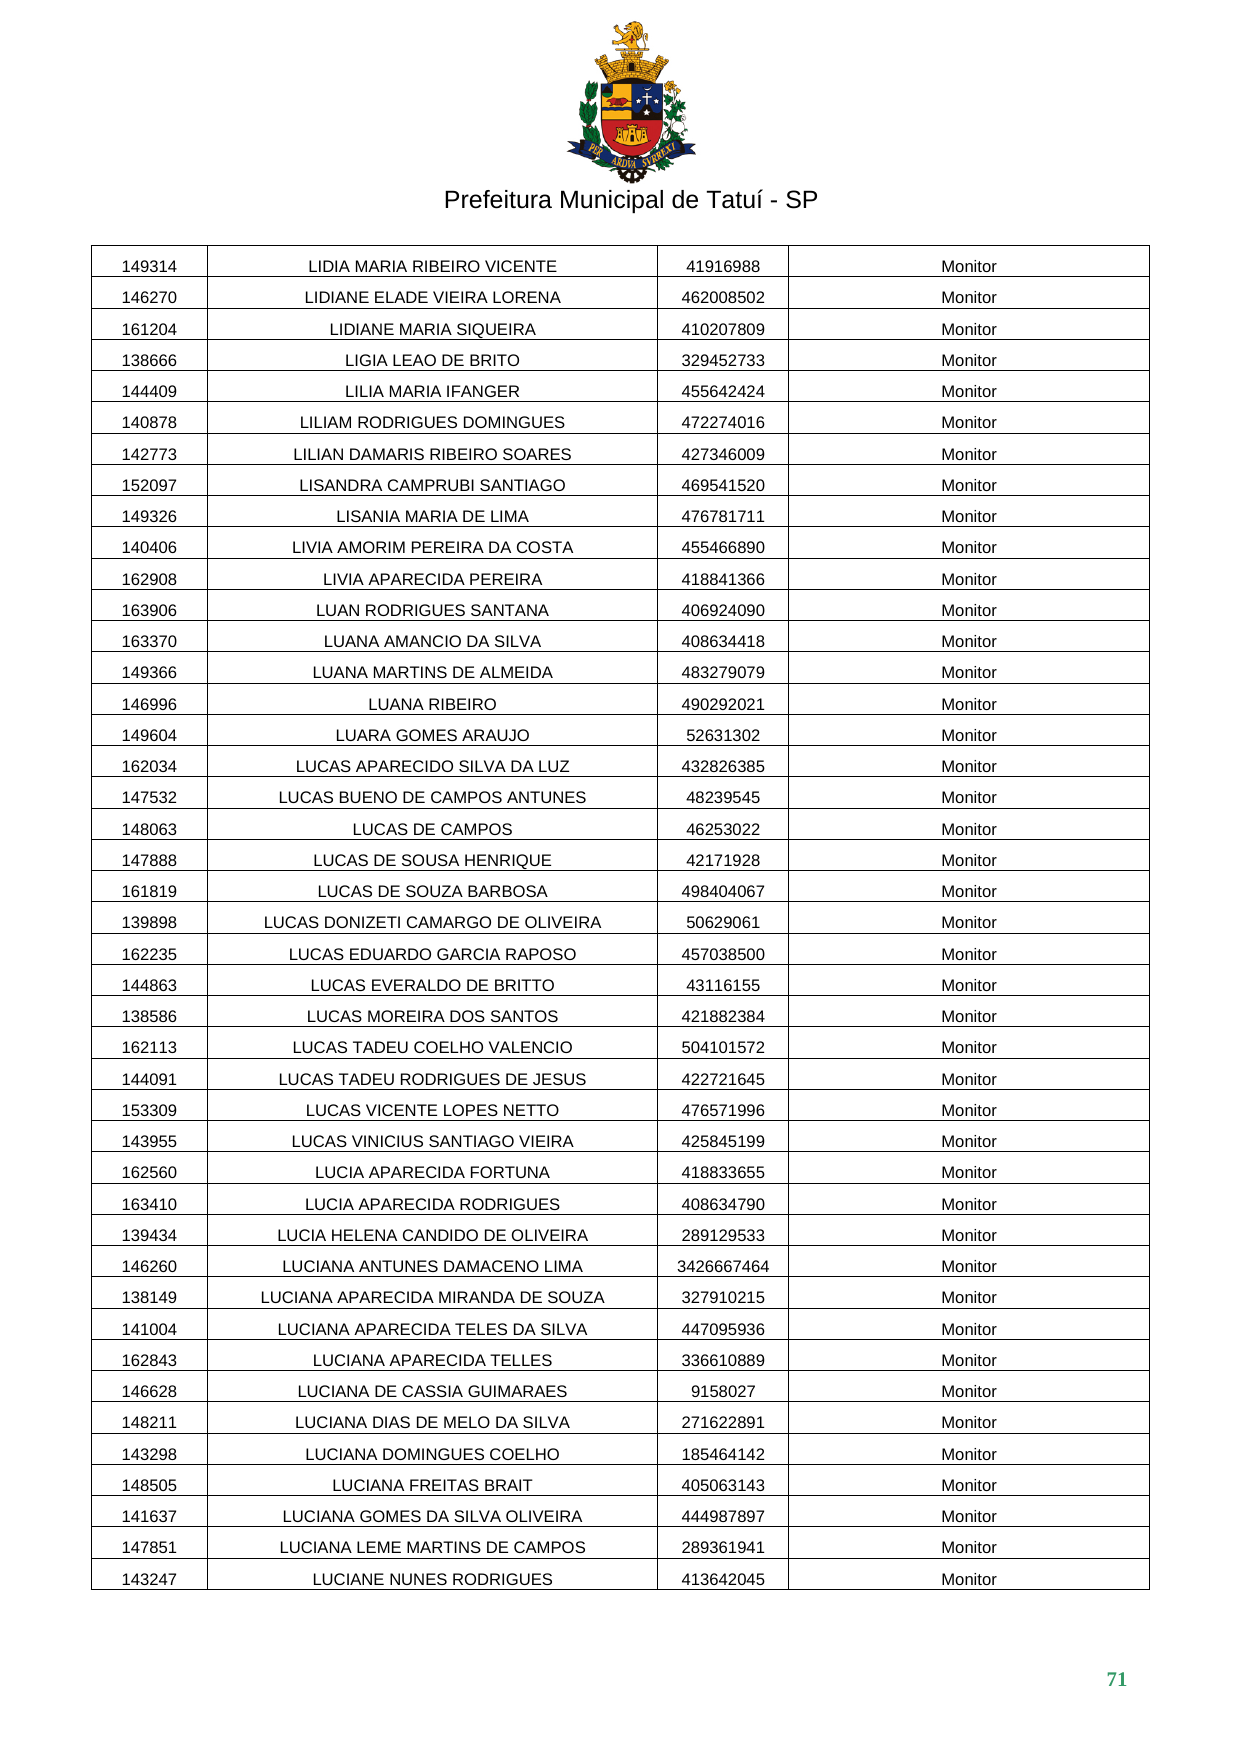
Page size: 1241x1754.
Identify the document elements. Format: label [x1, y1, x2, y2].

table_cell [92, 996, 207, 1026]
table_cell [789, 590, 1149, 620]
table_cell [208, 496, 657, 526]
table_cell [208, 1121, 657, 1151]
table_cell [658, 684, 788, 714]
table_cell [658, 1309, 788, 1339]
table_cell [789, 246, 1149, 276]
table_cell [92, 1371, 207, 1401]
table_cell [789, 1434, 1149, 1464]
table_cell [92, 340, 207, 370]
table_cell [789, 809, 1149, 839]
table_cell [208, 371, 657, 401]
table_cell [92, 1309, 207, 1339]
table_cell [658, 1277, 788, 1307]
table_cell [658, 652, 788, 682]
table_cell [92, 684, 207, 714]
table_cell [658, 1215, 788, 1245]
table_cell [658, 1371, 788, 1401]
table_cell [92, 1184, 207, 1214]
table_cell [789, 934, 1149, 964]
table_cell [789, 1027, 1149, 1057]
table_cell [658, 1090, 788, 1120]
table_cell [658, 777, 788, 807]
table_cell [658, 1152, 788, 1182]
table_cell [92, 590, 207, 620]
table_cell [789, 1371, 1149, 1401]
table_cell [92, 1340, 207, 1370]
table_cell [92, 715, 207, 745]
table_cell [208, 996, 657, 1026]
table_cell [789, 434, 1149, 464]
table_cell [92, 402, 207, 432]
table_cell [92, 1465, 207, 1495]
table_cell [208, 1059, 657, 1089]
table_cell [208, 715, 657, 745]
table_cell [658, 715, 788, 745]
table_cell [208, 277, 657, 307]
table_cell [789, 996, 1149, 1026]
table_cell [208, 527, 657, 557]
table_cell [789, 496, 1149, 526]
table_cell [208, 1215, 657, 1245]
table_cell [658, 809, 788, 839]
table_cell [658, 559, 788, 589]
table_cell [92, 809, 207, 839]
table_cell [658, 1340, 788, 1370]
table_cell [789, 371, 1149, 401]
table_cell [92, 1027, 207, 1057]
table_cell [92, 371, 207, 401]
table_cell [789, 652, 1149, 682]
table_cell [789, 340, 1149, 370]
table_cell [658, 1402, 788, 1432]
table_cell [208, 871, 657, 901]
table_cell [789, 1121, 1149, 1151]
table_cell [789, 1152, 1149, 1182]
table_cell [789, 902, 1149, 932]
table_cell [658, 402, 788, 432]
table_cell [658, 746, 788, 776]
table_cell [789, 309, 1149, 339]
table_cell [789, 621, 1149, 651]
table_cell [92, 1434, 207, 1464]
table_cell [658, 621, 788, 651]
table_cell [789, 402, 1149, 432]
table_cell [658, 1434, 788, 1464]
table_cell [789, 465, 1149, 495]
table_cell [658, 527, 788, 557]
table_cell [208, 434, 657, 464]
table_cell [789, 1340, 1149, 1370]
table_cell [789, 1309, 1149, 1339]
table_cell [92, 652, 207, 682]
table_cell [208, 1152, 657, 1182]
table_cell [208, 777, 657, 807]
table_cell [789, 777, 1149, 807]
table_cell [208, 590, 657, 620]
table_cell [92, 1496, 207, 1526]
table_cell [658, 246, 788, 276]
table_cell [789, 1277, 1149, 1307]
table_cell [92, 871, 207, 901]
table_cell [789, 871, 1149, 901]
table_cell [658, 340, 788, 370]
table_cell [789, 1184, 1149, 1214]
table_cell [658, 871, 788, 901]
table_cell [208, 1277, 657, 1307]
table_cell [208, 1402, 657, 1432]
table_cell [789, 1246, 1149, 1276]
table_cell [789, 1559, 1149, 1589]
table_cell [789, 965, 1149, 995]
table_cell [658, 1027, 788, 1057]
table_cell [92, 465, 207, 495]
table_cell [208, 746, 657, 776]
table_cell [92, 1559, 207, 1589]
picture [557, 19, 705, 186]
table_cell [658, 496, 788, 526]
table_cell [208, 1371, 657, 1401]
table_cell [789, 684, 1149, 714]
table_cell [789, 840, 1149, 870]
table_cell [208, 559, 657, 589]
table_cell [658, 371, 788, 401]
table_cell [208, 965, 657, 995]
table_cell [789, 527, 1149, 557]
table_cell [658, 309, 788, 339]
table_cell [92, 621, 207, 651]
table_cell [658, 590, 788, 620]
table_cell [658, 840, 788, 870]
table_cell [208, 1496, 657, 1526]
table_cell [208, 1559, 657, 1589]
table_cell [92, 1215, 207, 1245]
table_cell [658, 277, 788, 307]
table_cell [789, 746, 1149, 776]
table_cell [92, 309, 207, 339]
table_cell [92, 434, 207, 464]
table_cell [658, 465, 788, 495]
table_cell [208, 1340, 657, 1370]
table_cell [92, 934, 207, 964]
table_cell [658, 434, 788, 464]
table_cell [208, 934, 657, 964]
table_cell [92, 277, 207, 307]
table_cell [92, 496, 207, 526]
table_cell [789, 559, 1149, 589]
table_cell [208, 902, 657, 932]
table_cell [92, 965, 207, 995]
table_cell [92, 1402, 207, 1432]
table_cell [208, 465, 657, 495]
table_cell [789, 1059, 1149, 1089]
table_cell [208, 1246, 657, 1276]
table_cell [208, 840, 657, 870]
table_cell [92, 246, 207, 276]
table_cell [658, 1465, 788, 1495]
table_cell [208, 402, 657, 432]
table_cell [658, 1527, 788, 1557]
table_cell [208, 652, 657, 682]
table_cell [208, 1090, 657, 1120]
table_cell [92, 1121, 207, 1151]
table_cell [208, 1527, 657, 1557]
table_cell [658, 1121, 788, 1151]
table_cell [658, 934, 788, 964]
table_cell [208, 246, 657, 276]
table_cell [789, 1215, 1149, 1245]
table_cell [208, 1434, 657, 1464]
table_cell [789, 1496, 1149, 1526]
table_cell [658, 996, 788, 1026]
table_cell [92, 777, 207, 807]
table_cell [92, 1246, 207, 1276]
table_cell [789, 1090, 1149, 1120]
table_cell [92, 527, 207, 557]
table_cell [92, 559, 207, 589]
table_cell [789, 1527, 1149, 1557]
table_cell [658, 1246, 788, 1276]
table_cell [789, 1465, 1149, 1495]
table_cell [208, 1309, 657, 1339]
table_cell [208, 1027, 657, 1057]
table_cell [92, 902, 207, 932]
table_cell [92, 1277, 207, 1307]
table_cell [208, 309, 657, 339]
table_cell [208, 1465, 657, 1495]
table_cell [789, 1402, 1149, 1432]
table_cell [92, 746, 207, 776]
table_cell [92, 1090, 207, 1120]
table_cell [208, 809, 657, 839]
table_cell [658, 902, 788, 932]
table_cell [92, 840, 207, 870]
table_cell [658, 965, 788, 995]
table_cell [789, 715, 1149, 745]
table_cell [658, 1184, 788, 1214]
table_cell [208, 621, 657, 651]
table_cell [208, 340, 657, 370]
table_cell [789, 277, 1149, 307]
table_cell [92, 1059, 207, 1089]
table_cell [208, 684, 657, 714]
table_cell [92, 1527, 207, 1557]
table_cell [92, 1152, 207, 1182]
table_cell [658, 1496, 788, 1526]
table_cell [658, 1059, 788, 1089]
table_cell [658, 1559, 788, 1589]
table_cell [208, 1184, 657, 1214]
